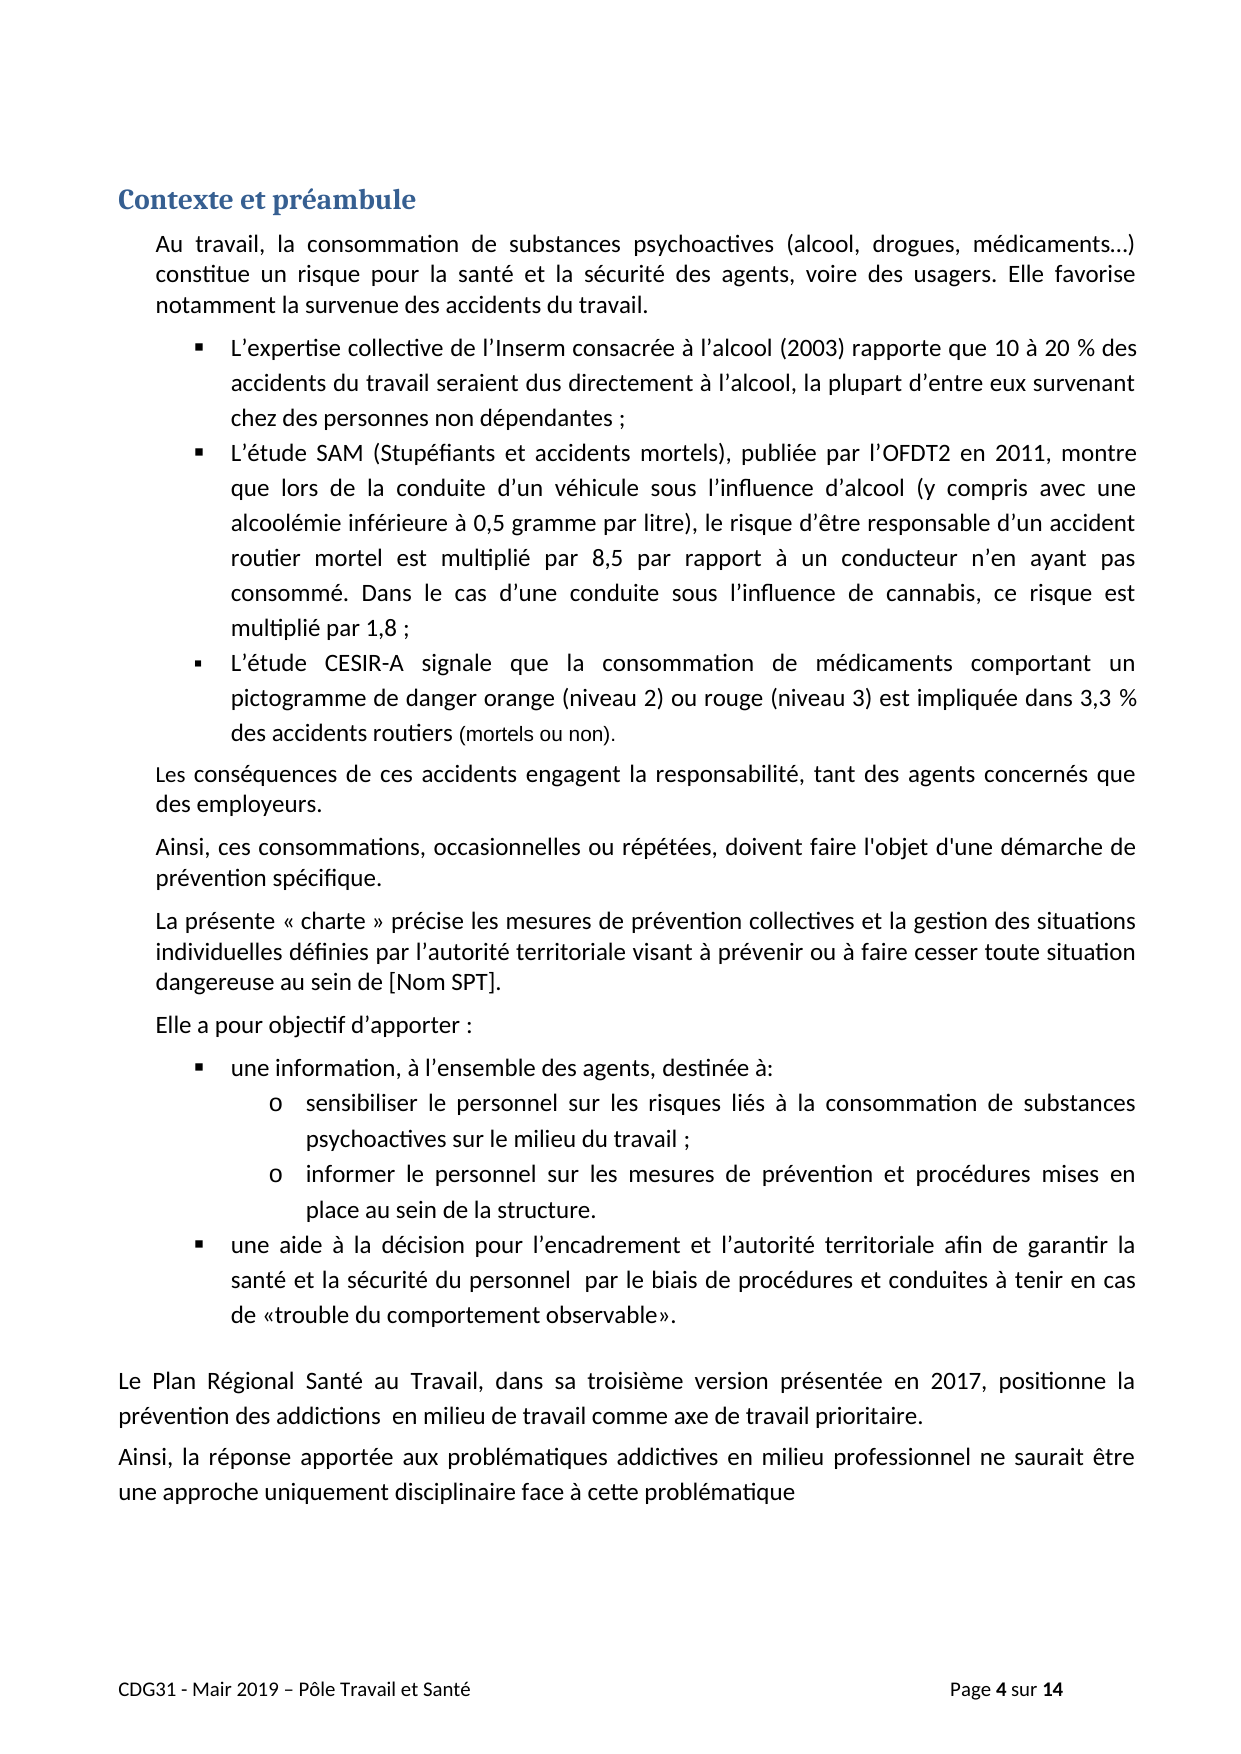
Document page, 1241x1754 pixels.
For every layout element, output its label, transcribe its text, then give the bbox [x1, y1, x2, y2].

subtitle Contexte et préambule [118, 183, 1137, 216]
text La présente « charte » précise les mesures de prévention collectives et la gestion des situations individuelles définies par l’autorité territoriale visant à prévenir ou à faire cesser toute situation dangereuse au sein de [Nom SPT]. [155, 905, 1137, 997]
text Ainsi, ces consommations, occasionnelles ou répétées, doivent faire l'objet d'une démarche de prévention spécifique. [155, 832, 1137, 893]
list informer le personnel sur les mesures de prévention et procédures mises en place au sein de la structure. [268, 1158, 1137, 1225]
list L’étude CESIR-A signale que la consommation de médicaments comportant un pictogramme de danger orange (niveau 2) ou rouge (niveau 3) est impliquée dans 3,3 % des accidents routiers (mortels ou non). [193, 647, 1137, 747]
list L’étude SAM (Stupéfiants et accidents mortels), publiée par l’OFDT2 en 2011, montre que lors de la conduite d’un véhicule sous l’influence d’alcool (y compris avec une alcoolémie inférieure à 0,5 gramme par litre), le risque d’être responsable d’un accident routier mortel est multiplié par 8,5 par rapport à un conducteur n’en ayant pas consommé. Dans le cas d’une conduite sous l’influence de cannabis, ce risque est multiplié par 1,8 ; [193, 437, 1137, 642]
list une aide à la décision pour l’encadrement et l’autorité territoriale afin de garantir la santé et la sécurité du personnel par le biais de procédures et conduites à tenir en cas de «trouble du comportement observable». [193, 1230, 1137, 1330]
text Au travail, la consommation de substances psychoactives (alcool, drogues, médicaments…) constitue un risque pour la santé et la sécurité des agents, voire des usagers. Elle favorise notamment la survenue des accidents du travail. [155, 228, 1137, 319]
list L’expertise collective de l’Inserm consacrée à l’alcool (2003) rapporte que 10 à 20 % des accidents du travail seraient dus directement à l’alcool, la plupart d’entre eux survenant chez des personnes non dépendantes ; [193, 332, 1137, 432]
list sensibiliser le personnel sur les risques liés à la consommation de substances psychoactives sur le milieu du travail ; [268, 1087, 1137, 1154]
text Les conséquences de ces accidents engagent la responsabilité, tant des agents concernés que des employeurs. [155, 758, 1137, 819]
text Elle a pour objectif d’apporter : [155, 1009, 1137, 1040]
text Ainsi, la réponse apportée aux problématiques addictives en milieu professionnel ne saurait être une approche uniquement disciplinaire face à cette problématique [118, 1441, 1137, 1507]
list une information, à l’ensemble des agents, destinée à: [193, 1052, 1137, 1083]
text Le Plan Régional Santé au Travail, dans sa troisième version présentée en 2017, positionne la prévention des addictions en milieu de travail comme axe de travail prioritaire. [118, 1365, 1137, 1430]
